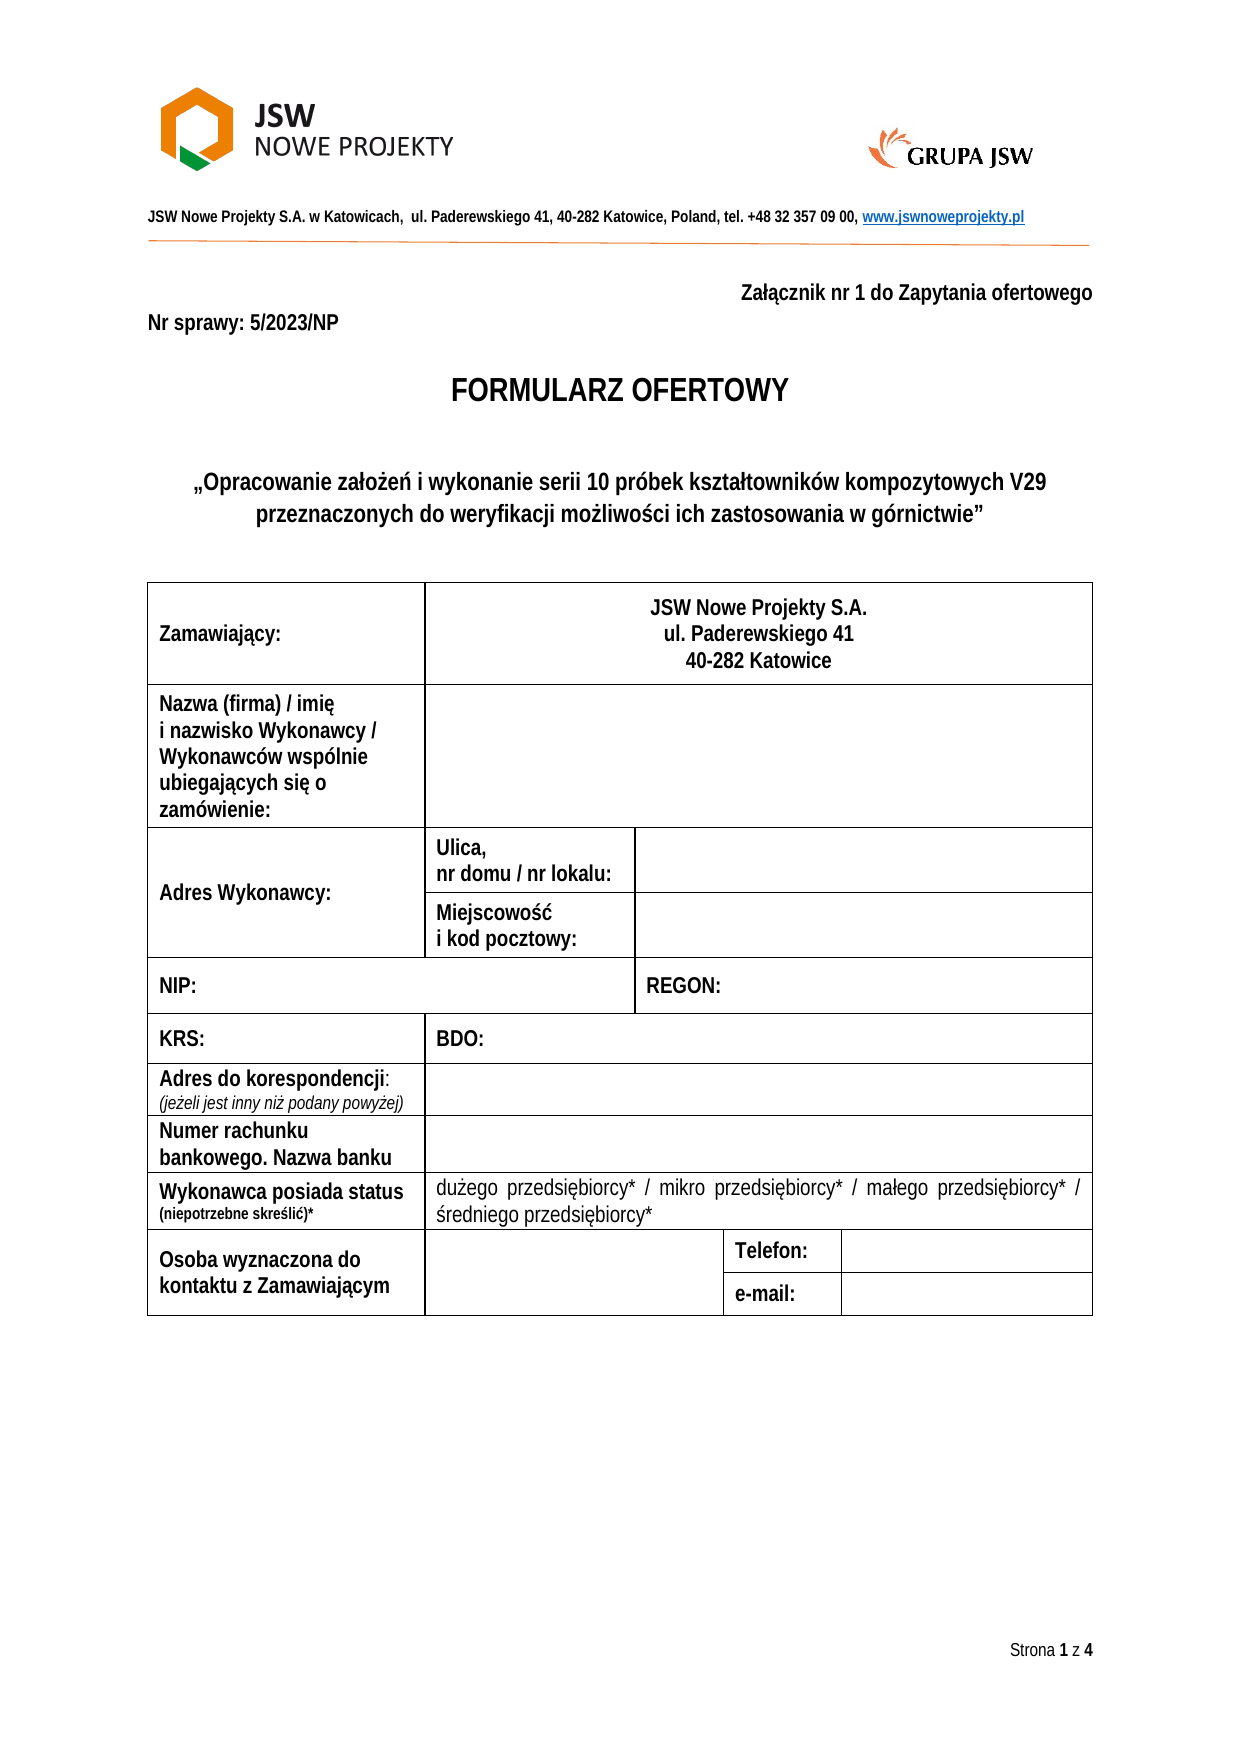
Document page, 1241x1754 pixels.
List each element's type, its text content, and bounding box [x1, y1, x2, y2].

table_cell Wykonawca posiada status (niepotrzebne skreślić)* [148, 1173, 424, 1228]
table_cell [426, 1116, 1092, 1172]
table_cell KRS: [148, 1014, 424, 1063]
text Załącznik nr 1 do Zapytania ofertowego [148, 279, 1092, 306]
table_cell [842, 1273, 1092, 1314]
table_cell NIP: [148, 958, 634, 1013]
text FORMULARZ OFERTOWY [148, 370, 1092, 408]
table_header JSW Nowe Projekty S.A. ul. Paderewskiego 41 40-282 Katowice [426, 583, 1092, 684]
picture [861, 123, 1039, 175]
text „Opracowanie założeń i wykonanie serii 10 próbek kształtowników kompozytowych V29 przeznaczonych do weryfikacji możliwości ich zastosowania w górnictwie” [148, 466, 1092, 528]
table_cell Adres Wykonawcy: [148, 828, 424, 957]
picture [147, 73, 467, 185]
table_cell Nazwa (firma) / imię i nazwisko Wykonawcy / Wykonawców wspólnie ubiegających się o zamówienie: [148, 685, 424, 827]
table_cell e-mail: [724, 1273, 841, 1314]
table_cell [842, 1230, 1092, 1272]
table_cell Ulica, nr domu / nr lokalu: [426, 828, 634, 892]
table_cell Miejscowość i kod pocztowy: [426, 893, 634, 957]
table_cell REGON: [636, 958, 1092, 1013]
table_cell Telefon: [724, 1230, 841, 1272]
table_cell BDO: [426, 1014, 1092, 1063]
table_cell [426, 1064, 1092, 1114]
table_cell [636, 828, 1092, 892]
table_cell [426, 685, 1092, 827]
table_cell Osoba wyznaczona do kontaktu z Zamawiającym [148, 1230, 424, 1314]
table_cell Adres do korespondencji: (jeżeli jest inny niż podany powyżej) [148, 1064, 424, 1114]
table_cell Numer rachunku bankowego. Nazwa banku [148, 1116, 424, 1172]
text Nr sprawy: 5/2023/NP [148, 309, 1092, 336]
table_cell dużego przedsiębiorcy* / mikro przedsiębiorcy* / małego przedsiębiorcy* / średniego przedsiębiorcy* [426, 1173, 1092, 1228]
table_cell [636, 893, 1092, 957]
table_header Zamawiający: [148, 583, 424, 684]
table_cell [426, 1230, 723, 1314]
